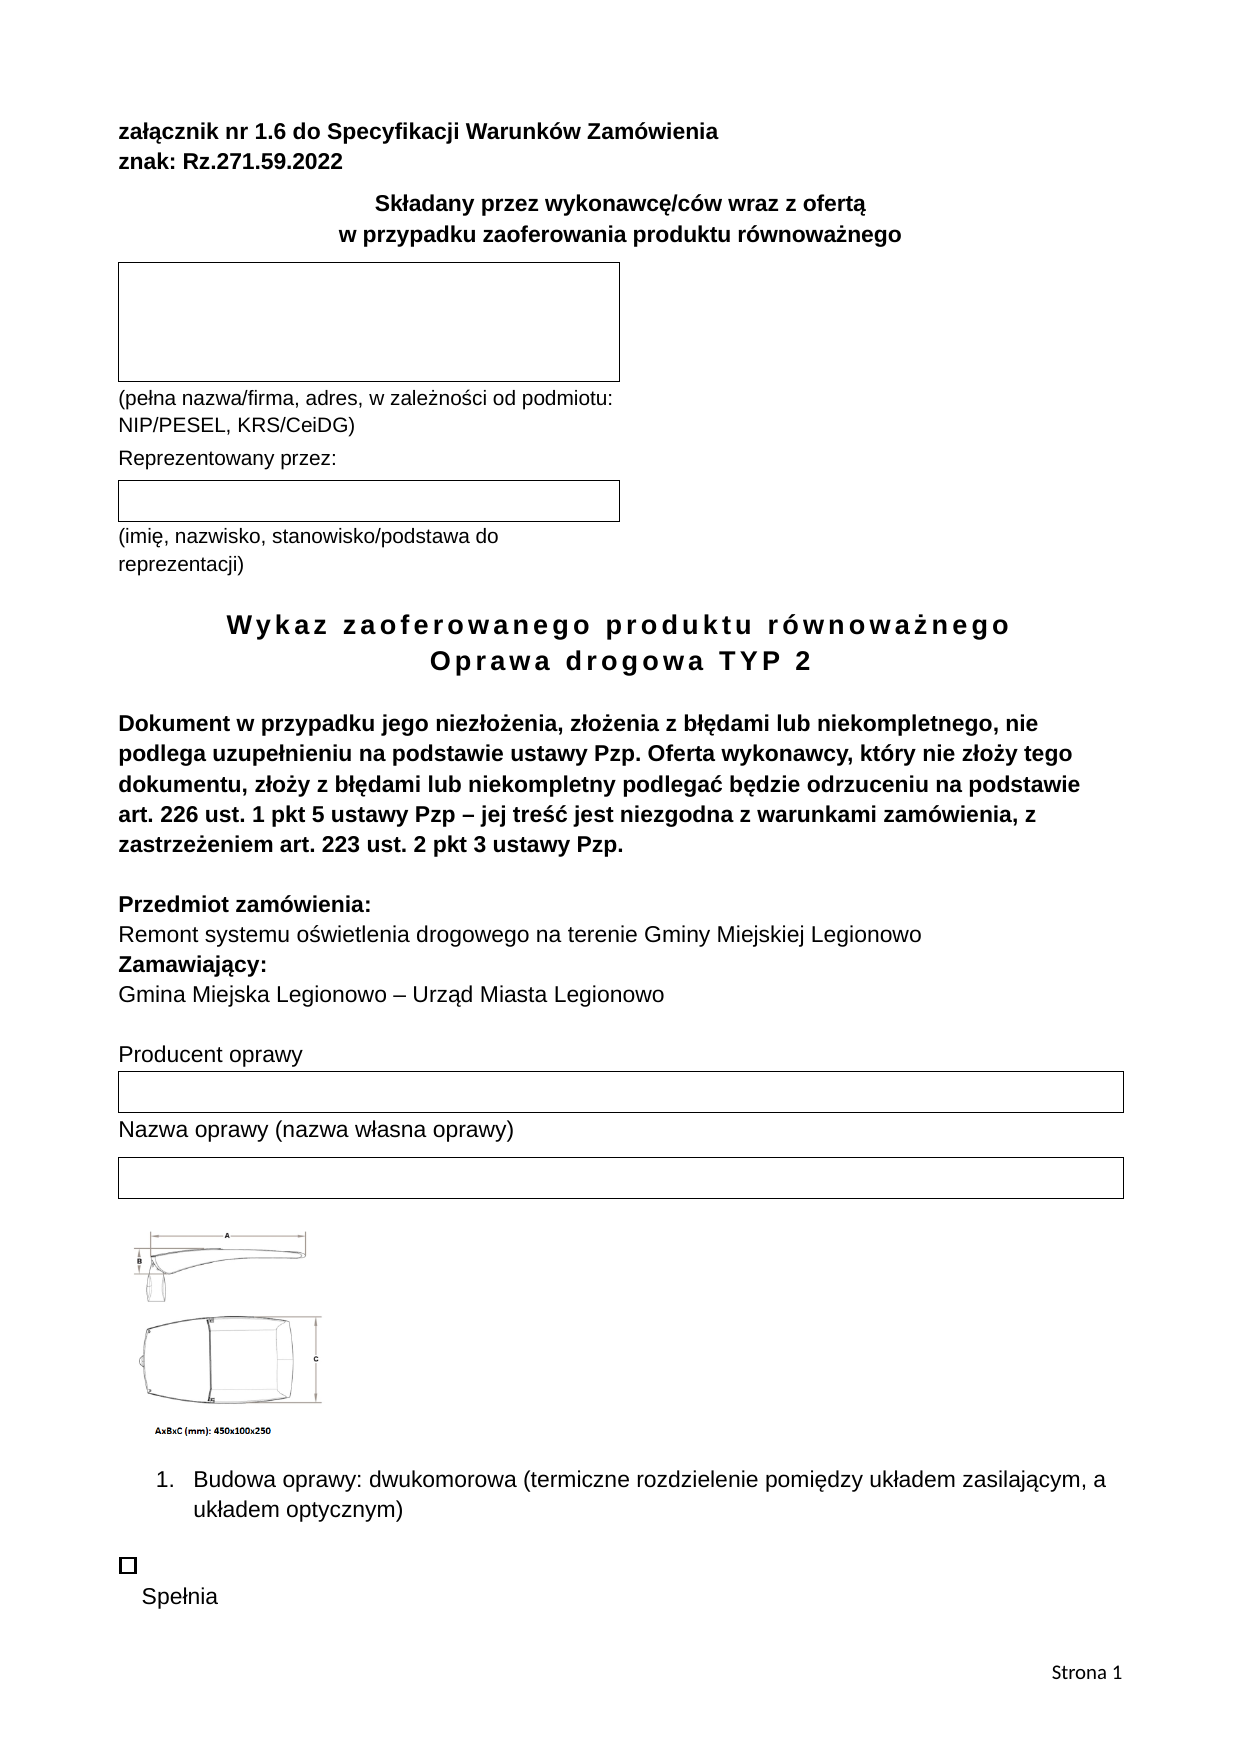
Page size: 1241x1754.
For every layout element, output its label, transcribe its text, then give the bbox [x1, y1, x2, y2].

text Gmina Miejska Legionowo – Urząd Miasta Legionowo [118, 981, 1122, 1008]
text Remont systemu oświetlenia drogowego na terenie Gminy Miejskiej Legionowo [118, 921, 1122, 947]
text Składany przez wykonawcę/ców wraz z ofertą w przypadku zaoferowania produktu równoważnego [118, 190, 1122, 247]
list załącznik nr 1.6 do Specyfikacji Warunków Zamówienia [118, 118, 1122, 144]
text (pełna nazwa/firma, adres, w zależności od podmiotu: NIP/PESEL, KRS/CeiDG) [118, 385, 620, 437]
text Dokument w przypadku jego niezłożenia, złożenia z błędami lub niekompletnego, nie podlega uzupełnieniu na podstawie ustawy Pzp. Oferta wykonawcy, który nie złoży tego dokumentu, złoży z błędami lub niekompletny podlegać będzie odrzuceniu na podstawie art. 226 ust. 1 pkt 5 ustawy Pzp – jej treść jest niezgodna z warunkami zamówienia, z zastrzeżeniem art. 223 ust. 2 pkt 3 ustawy Pzp. [118, 710, 1122, 857]
text Zamawiający: [118, 951, 1122, 977]
list Wykaz zaoferowanego produktu równoważnego Oprawa drogowa TYP 2 [118, 609, 1122, 676]
text Reprezentowany przez: [118, 446, 502, 470]
text Przedmiot zamówienia: [118, 891, 1122, 917]
text znak: Rz.271.59.2022 [118, 148, 1122, 175]
text (imię, nazwisko, stanowisko/podstawa do reprezentacji) [118, 522, 620, 576]
text Spełnia [118, 1541, 1122, 1610]
list Budowa oprawy: dwukomorowa (termiczne rozdzielenie pomiędzy układem zasilającym, a układem optycznym) [156, 1466, 1122, 1522]
picture [118, 1223, 360, 1454]
text Producent oprawy [118, 1041, 1122, 1071]
text Nazwa oprawy (nazwa własna oprawy) [118, 1116, 1122, 1143]
